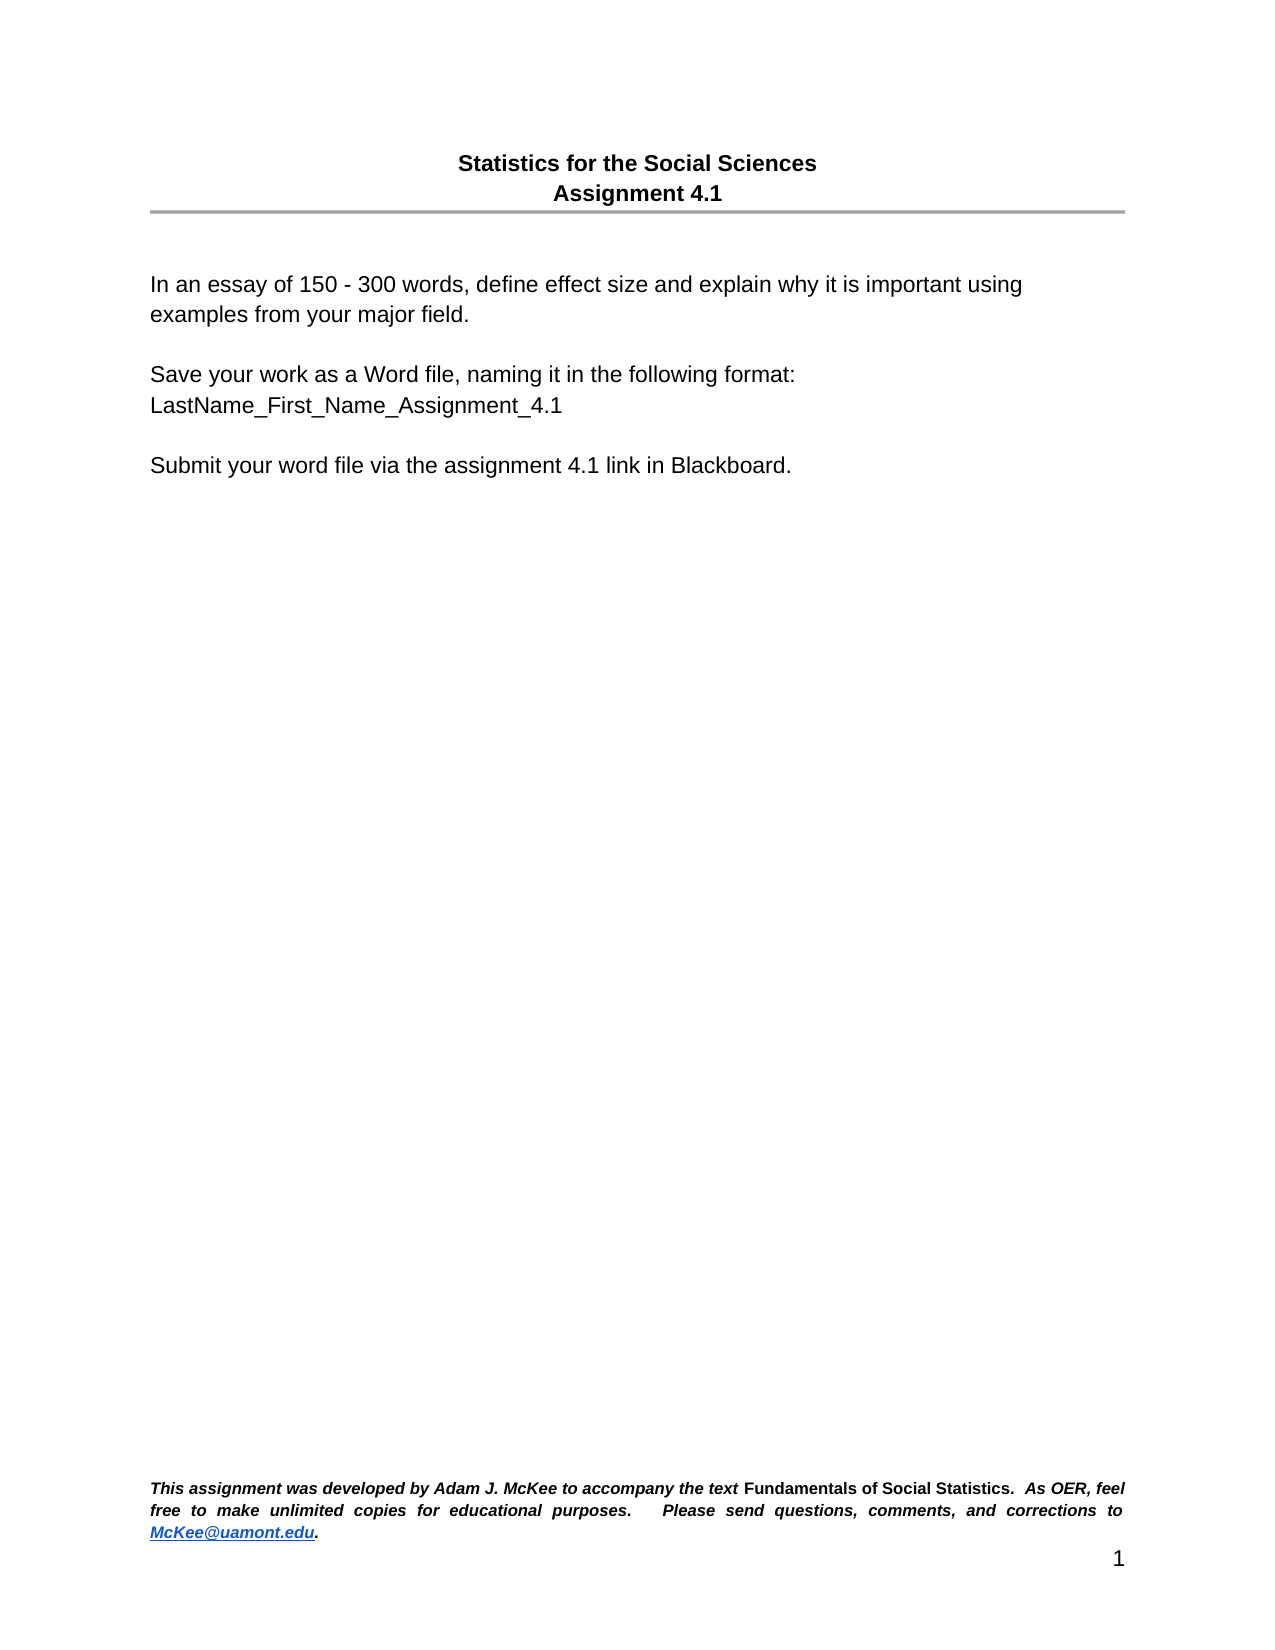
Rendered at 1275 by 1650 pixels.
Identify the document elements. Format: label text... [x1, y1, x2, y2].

text In an essay of 150 - 300 words, define effect size and explain why it is important using examples from your major field. [150, 271, 1125, 327]
text Statistics for the Social Sciences [150, 150, 1125, 176]
text Submit your word file via the assignment 4.1 link in Blackboard. [150, 452, 1125, 478]
text Save your work as a Word file, naming it in the following format: LastName_First_Name_Assignment_4.1 [150, 361, 1125, 418]
text Assignment 4.1 [150, 180, 1125, 207]
